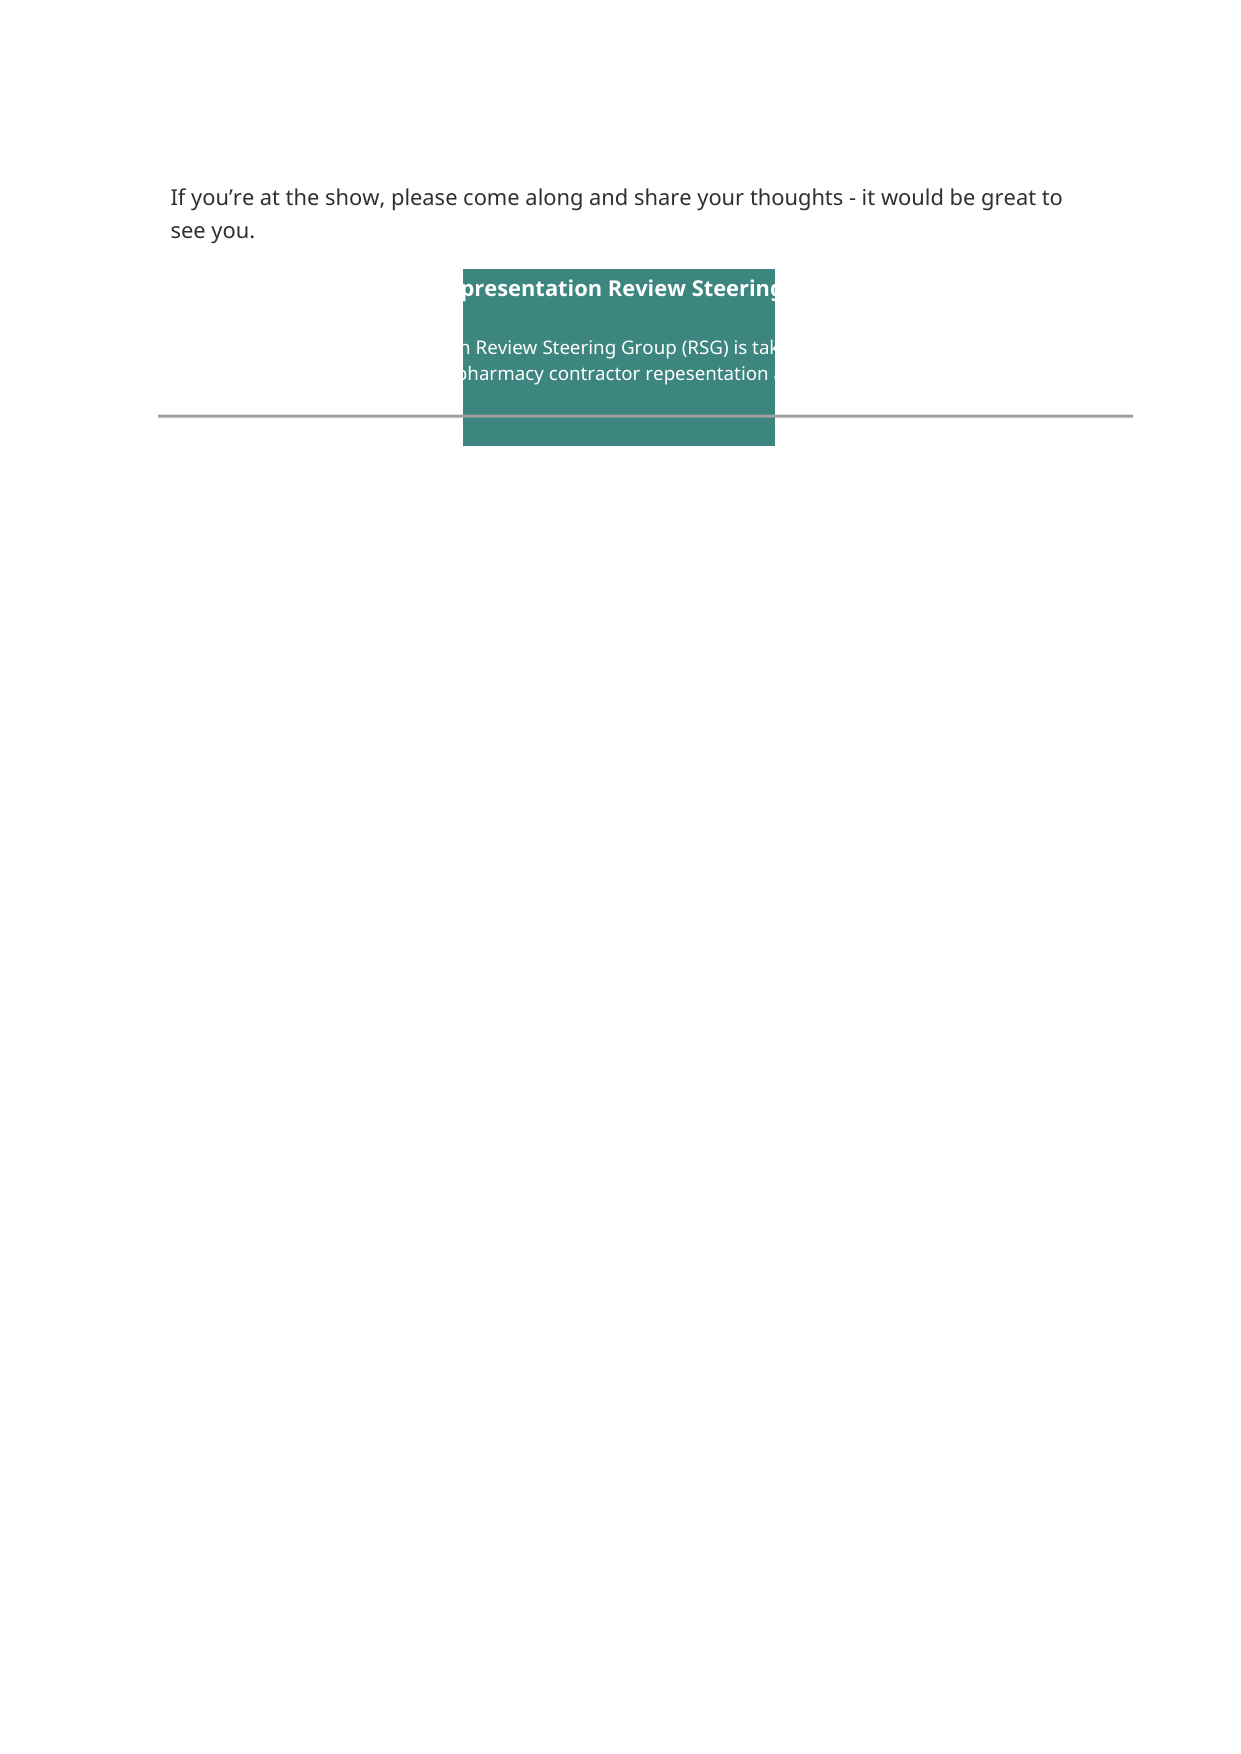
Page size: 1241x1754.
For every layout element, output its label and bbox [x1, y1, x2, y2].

table_header [174, 150, 1067, 414]
table_header [174, 418, 1067, 449]
